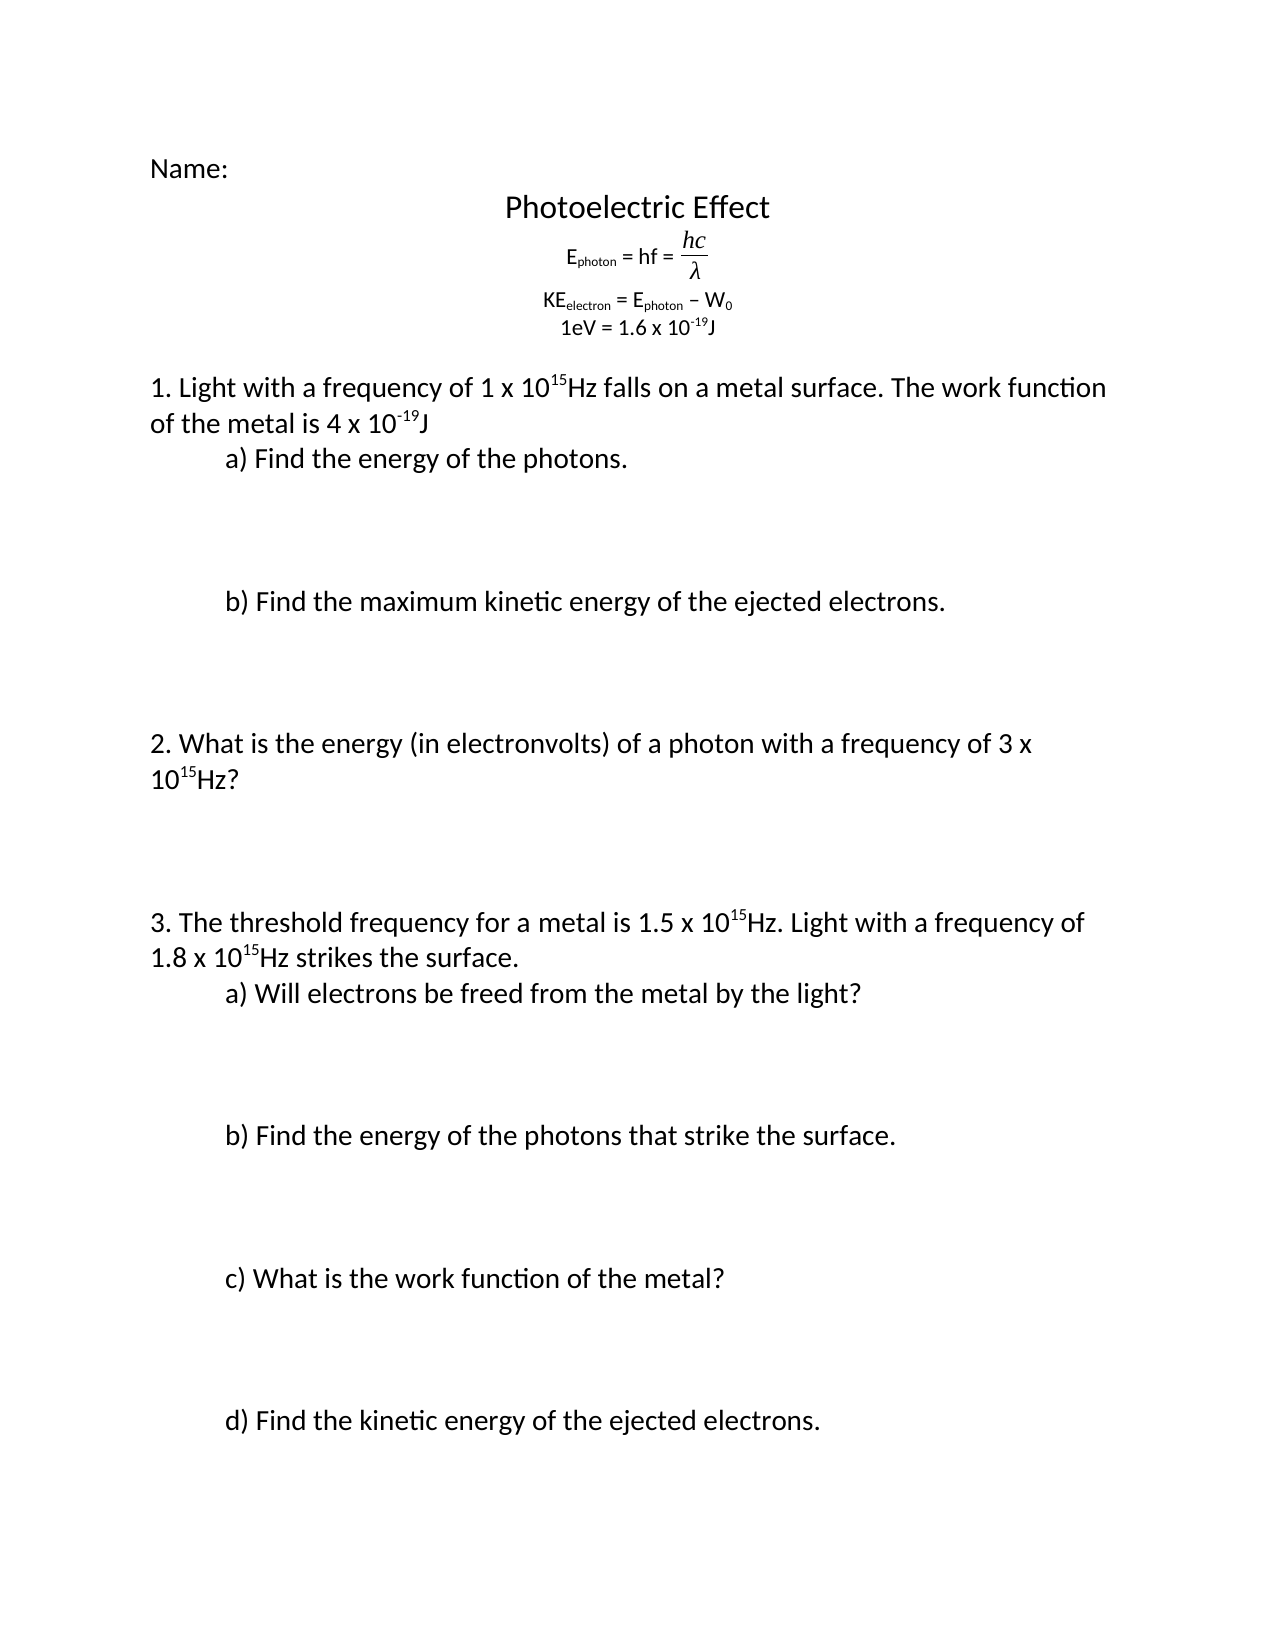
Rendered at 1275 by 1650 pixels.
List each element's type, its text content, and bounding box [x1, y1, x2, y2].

text a) Will electrons be freed from the metal by the light? [150, 975, 1125, 1011]
text d) Find the kinetic energy of the ejected electrons. [150, 1402, 1125, 1438]
text Photoelectric Effect [150, 186, 1125, 226]
text 3. The threshold frequency for a metal is 1.5 x 1015Hz. Light with a frequency of 1.8 x 1015Hz strikes the surface. [150, 904, 1125, 975]
text 1eV = 1.6 x 10-19J [150, 313, 1125, 341]
text b) Find the maximum kinetic energy of the ejected electrons. [150, 583, 1125, 619]
text b) Find the energy of the photons that strike the surface. [150, 1117, 1125, 1153]
text 1. Light with a frequency of 1 x 1015Hz falls on a metal surface. The work function of the metal is 4 x 10-19J [150, 369, 1125, 441]
text Name: [150, 150, 1125, 186]
text 2. What is the energy (in electronvolts) of a photon with a frequency of 3 x 1015Hz? [150, 726, 1125, 797]
text Ephoton = hf = [150, 226, 1125, 285]
text KEelectron = Ephoton – W0 [150, 285, 1125, 313]
text c) What is the work function of the metal? [150, 1260, 1125, 1296]
text a) Find the energy of the photons. [150, 441, 1125, 476]
